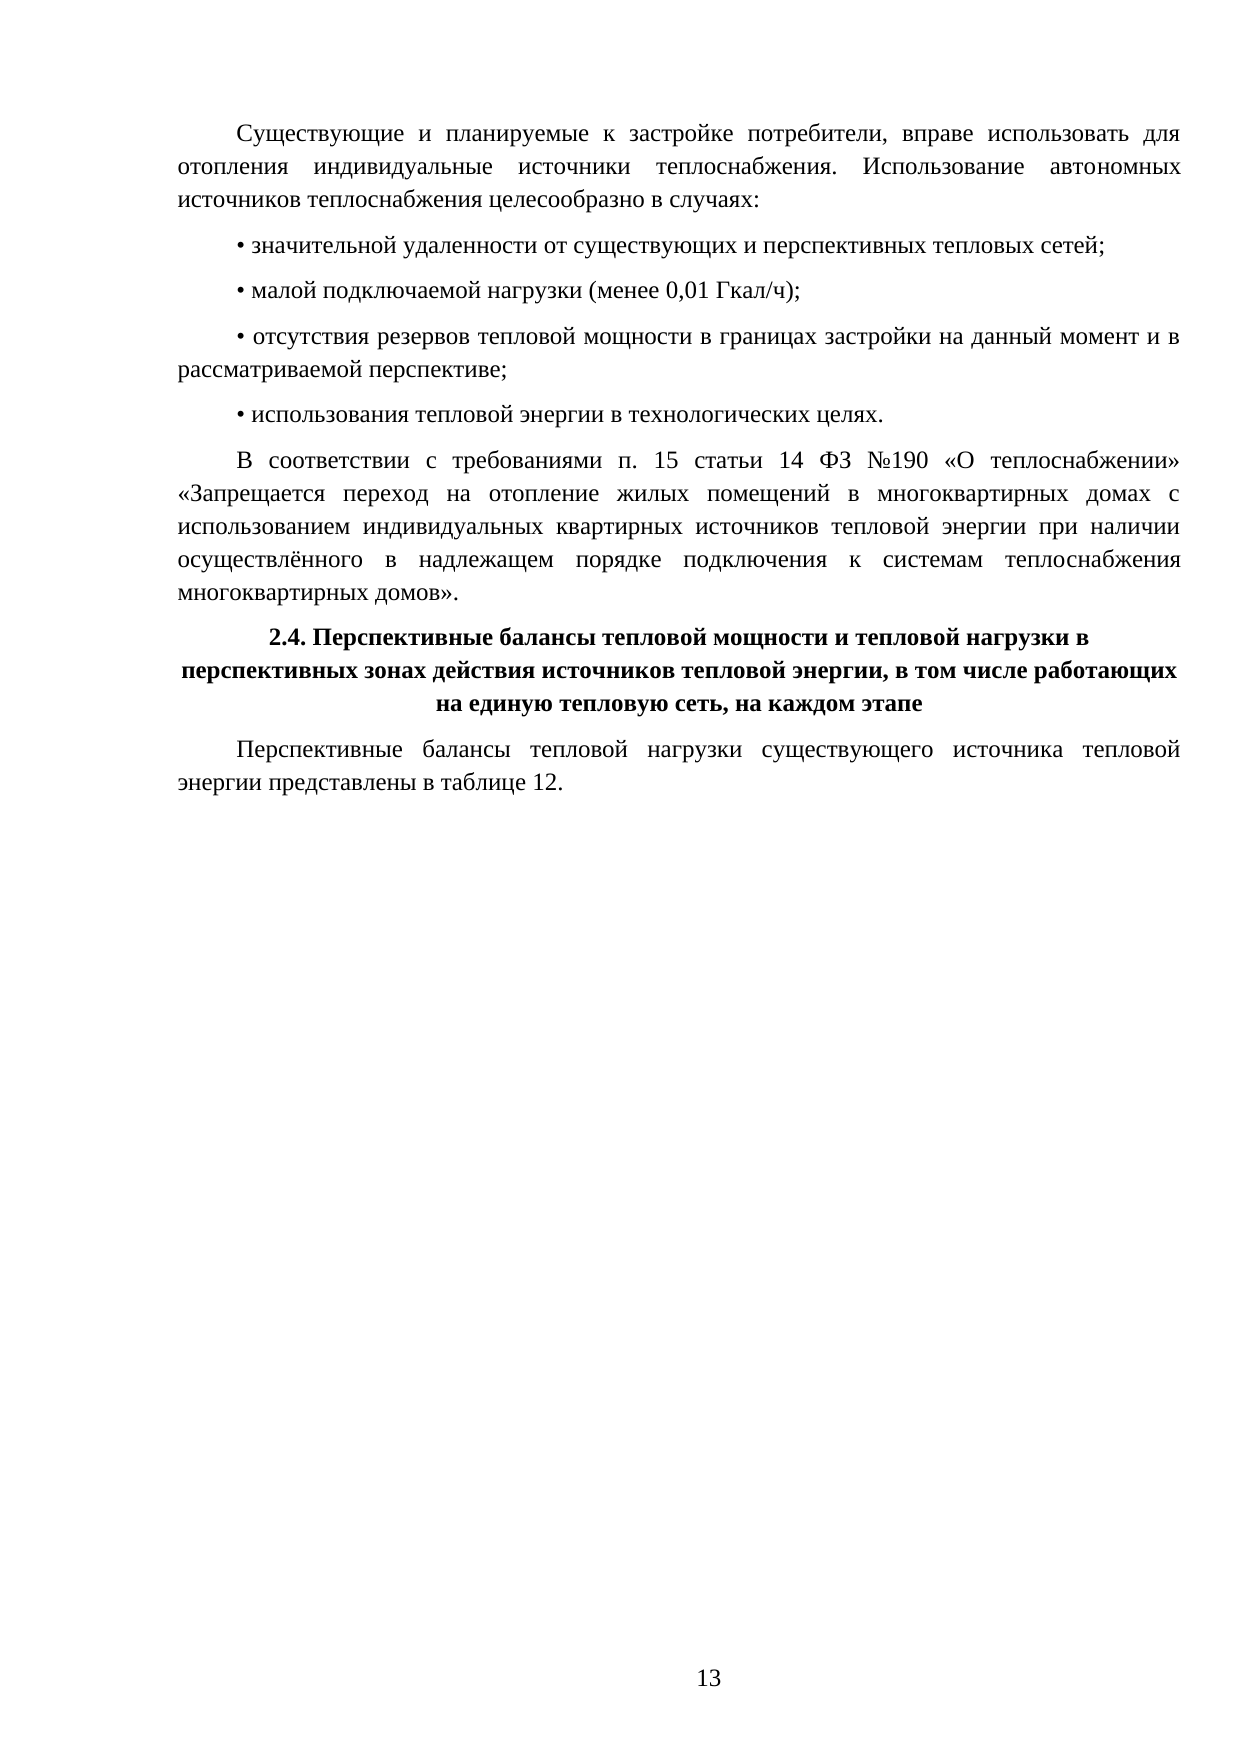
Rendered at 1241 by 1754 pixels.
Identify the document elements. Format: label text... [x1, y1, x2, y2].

text • отсутствия резервов тепловой мощности в границах застройки на данный момент и в рассматриваемой перспективе; [177, 321, 1181, 382]
text • использования тепловой энергии в технологических целях. [177, 399, 1181, 428]
text 2.4. Перспективные балансы тепловой мощности и тепловой нагрузки в перспективных зонах действия источников тепловой энергии, в том числе работающих на единую тепловую сеть, на каждом этапе [177, 622, 1181, 717]
text • значительной удаленности от существующих и перспективных тепловых сетей; [177, 230, 1181, 258]
text Существующие и планируемые к застройке потребители, вправе использовать для отопления индивидуальные источники теплоснабжения. Использование автономных источников теплоснабжения целесообразно в случаях: [177, 118, 1181, 213]
text В соответствии с требованиями п. 15 статьи 14 ФЗ №190 «О теплоснабжении» «Запрещается переход на отопление жилых помещений в многоквартирных домах с использованием индивидуальных квартирных источников тепловой энергии при наличии осуществлённого в надлежащем порядке подключения к системам теплоснабжения многоквартирных домов». [177, 445, 1181, 606]
text Перспективные балансы тепловой нагрузки существующего источника тепловой энергии представлены в таблице 12. [177, 734, 1181, 796]
text • малой подключаемой нагрузки (менее 0,01 Гкал/ч); [177, 275, 1181, 304]
